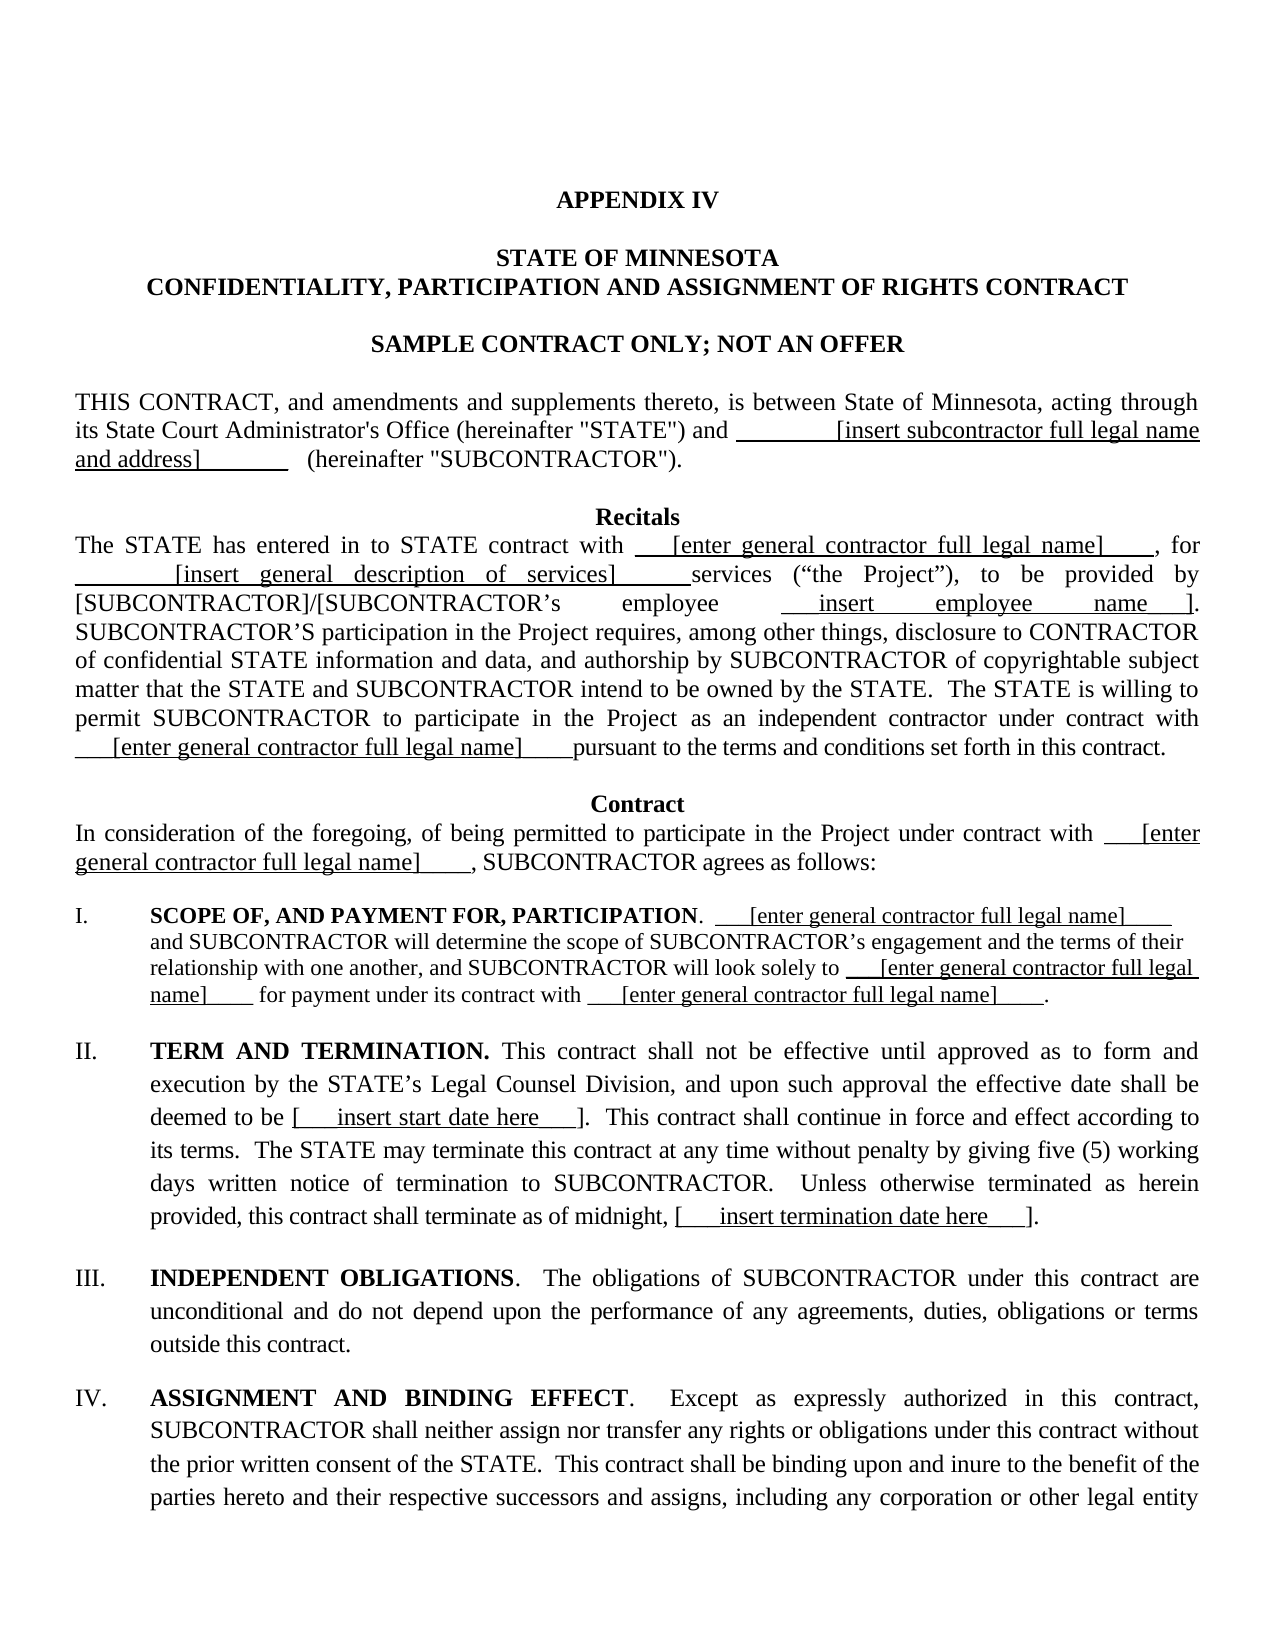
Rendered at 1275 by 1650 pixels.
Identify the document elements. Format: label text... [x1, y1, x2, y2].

text THIS CONTRACT, and amendments and supplements thereto, is between State of Minnesota, acting through its State Court Administrator's Office (hereinafter "STATE") and ________[insert subcontractor full legal name and address]_______ (hereinafter "SUBCONTRACTOR"). [75, 387, 1200, 473]
text Recitals [75, 502, 1200, 530]
text Contract [75, 789, 1200, 818]
text In consideration of the foregoing, of being permitted to participate in the Project under contract with ___[enter general contractor full legal name]____, SUBCONTRACTOR agrees as follows: [75, 818, 1200, 875]
text The STATE has entered in to STATE contract with ___[enter general contractor full legal name]____, for ________[insert general description of services]______services (“the Project”), to be provided by [SUBCONTRACTOR]/[SUBCONTRACTOR’s employee ___insert employee name___]. SUBCONTRACTOR’S participation in the Project requires, among other things, disclosure to CONTRACTOR of confidential STATE information and data, and authorship by SUBCONTRACTOR of copyrightable subject matter that the STATE and SUBCONTRACTOR intend to be owned by the STATE. The STATE is willing to permit SUBCONTRACTOR to participate in the Project as an independent contractor under contract with ___[enter general contractor full legal name]____pursuant to the terms and conditions set forth in this contract. [75, 530, 1200, 760]
text STATE OF MINNESOTA [75, 243, 1200, 272]
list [75, 1383, 1200, 1510]
text I. SCOPE OF, AND PAYMENT FOR, PARTICIPATION. ___[enter general contractor full legal name]____ and SUBCONTRACTOR will determine the scope of SUBCONTRACTOR’s engagement and the terms of their relationship with one another, and SUBCONTRACTOR will look solely to ___[enter general contractor full legal name]____ for payment under its contract with ___[enter general contractor full legal name]____. [75, 902, 1200, 1007]
text SAMPLE CONTRACT ONLY; NOT AN OFFER [75, 329, 1200, 358]
list INDEPENDENT OBLIGATIONS. The obligations of SUBCONTRACTOR under this contract are unconditional and do not depend upon the performance of any agreements, duties, obligations or terms outside this contract. [75, 1263, 1200, 1357]
text APPENDIX IV [75, 185, 1200, 214]
list TERM AND TERMINATION. This contract shall not be effective until approved as to form and execution by the STATE’s Legal Counsel Division, and upon such approval the effective date shall be deemed to be [___insert start date here___]. This contract shall continue in force and effect according to its terms. The STATE may terminate this contract at any time without penalty by giving five (5) working days written notice of termination to SUBCONTRACTOR. Unless otherwise terminated as herein provided, this contract shall terminate as of midnight, [___insert termination date here___]. [75, 1036, 1200, 1230]
text CONFIDENTIALITY, PARTICIPATION AND ASSIGNMENT OF RIGHTS CONTRACT [75, 272, 1200, 300]
